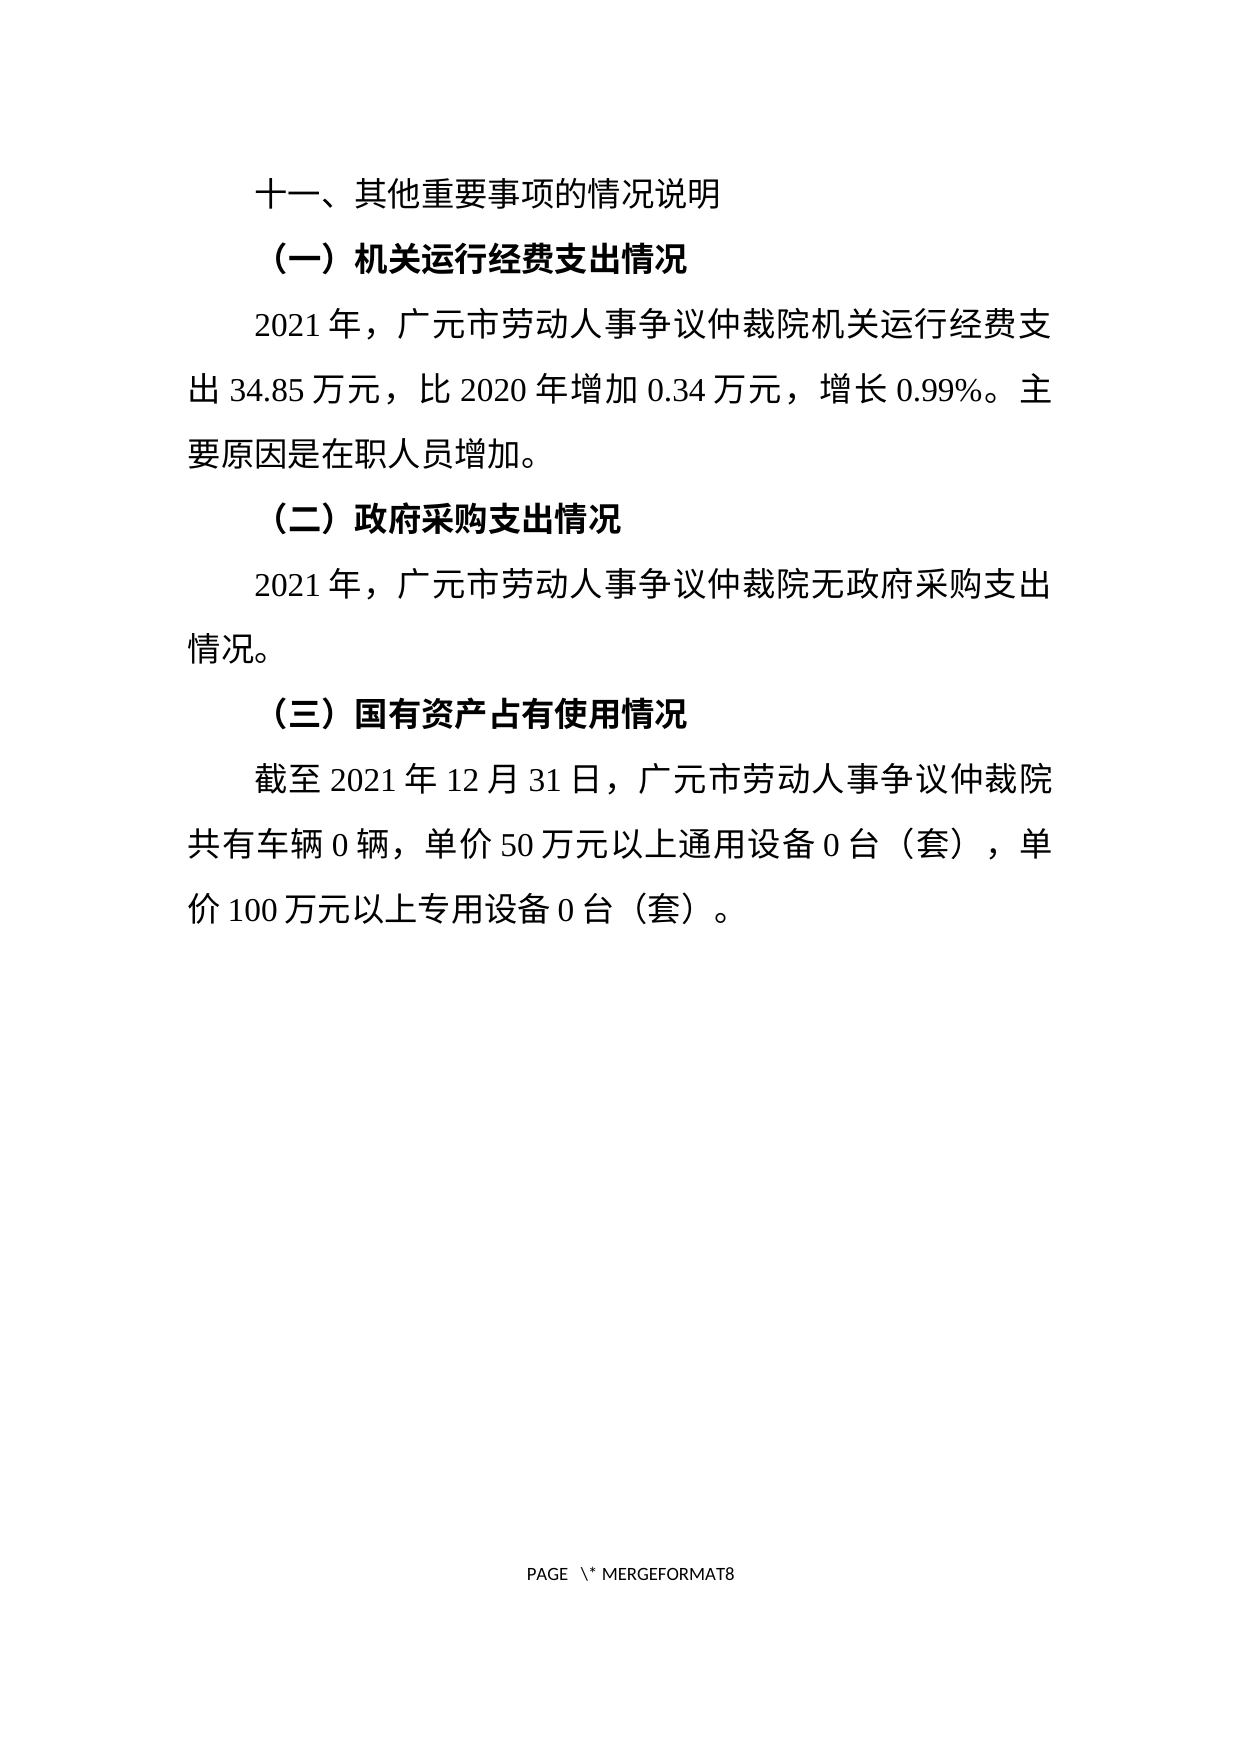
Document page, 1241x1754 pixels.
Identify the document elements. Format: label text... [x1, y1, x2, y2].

subtitle （一）机关运行经费支出情况 [187, 224, 1053, 289]
text 2021年，广元市劳动人事争议仲裁院无政府采购支出情况。 [187, 549, 1053, 679]
subtitle （三）国有资产占有使用情况 [187, 679, 1053, 744]
text 截至2021年12月31日，广元市劳动人事争议仲裁院共有车辆0辆，单价50万元以上通用设备0台（套），单价100万元以上专用设备0台（套）。 [187, 744, 1053, 939]
subtitle （二）政府采购支出情况 [187, 484, 1053, 549]
subtitle 十一、其他重要事项的情况说明 [187, 159, 1053, 224]
text 2021年，广元市劳动人事争议仲裁院机关运行经费支出34.85万元，比2020年增加0.34万元，增长0.99%。主要原因是在职人员增加。 [187, 289, 1053, 484]
